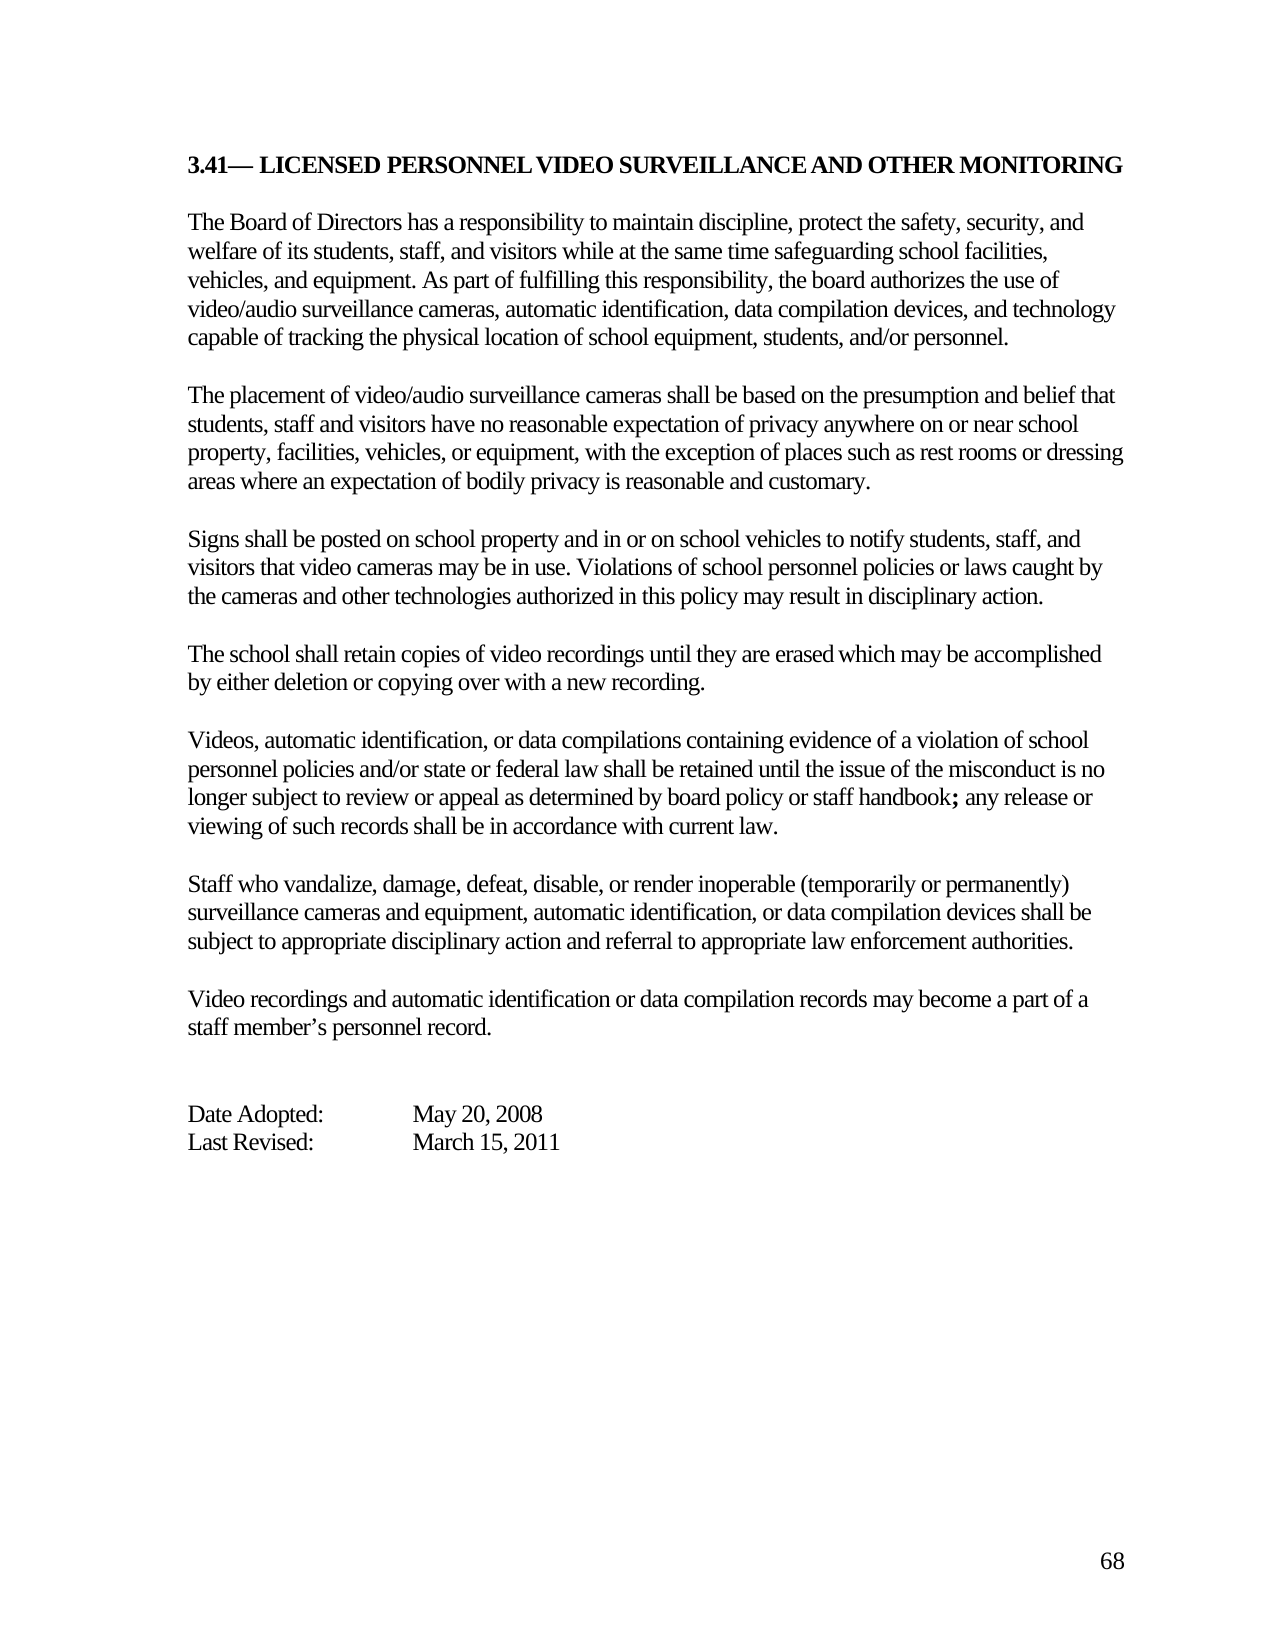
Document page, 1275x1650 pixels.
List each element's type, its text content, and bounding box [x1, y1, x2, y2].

text The school shall retain copies of video recordings until they are erased which may be accomplished by either deletion or copying over with a new recording. [187, 639, 1125, 696]
text The Board of Directors has a responsibility to maintain discipline, protect the safety, security, and welfare of its students, staff, and visitors while at the same time safeguarding school facilities, vehicles, and equipment. As part of fulfilling this responsibility, the board authorizes the use of video/audio surveillance cameras, automatic identification, data compilation devices, and technology capable of tracking the physical location of school equipment, students, and/or personnel. [187, 207, 1125, 351]
text 3.41— LICENSED PERSONNEL VIDEO SURVEILLANCE AND OTHER MONITORING [187, 150, 1211, 179]
text Signs shall be posted on school property and in or on school vehicles to notify students, staff, and visitors that video cameras may be in use. Violations of school personnel policies or laws caught by the cameras and other technologies authorized in this policy may result in disciplinary action. [187, 524, 1125, 610]
text Last Revised: March 15, 2011 [187, 1127, 1125, 1156]
text Staff who vandalize, damage, defeat, disable, or render inoperable (temporarily or permanently) surveillance cameras and equipment, automatic identification, or data compilation devices shall be subject to appropriate disciplinary action and referral to appropriate law enforcement authorities. [187, 869, 1125, 955]
text Video recordings and automatic identification or data compilation records may become a part of a staff member’s personnel record. [187, 984, 1125, 1041]
text Videos, automatic identification, or data compilations containing evidence of a violation of school personnel policies and/or state or federal law shall be retained until the issue of the misconduct is no longer subject to review or appeal as determined by board policy or staff handbook; any release or viewing of such records shall be in accordance with current law. [187, 725, 1125, 840]
text Date Adopted: May 20, 2008 [187, 1099, 1125, 1127]
text The placement of video/audio surveillance cameras shall be based on the presumption and belief that students, staff and visitors have no reasonable expectation of privacy anywhere on or near school property, facilities, vehicles, or equipment, with the exception of places such as rest rooms or dressing areas where an expectation of bodily privacy is reasonable and customary. [187, 380, 1125, 495]
